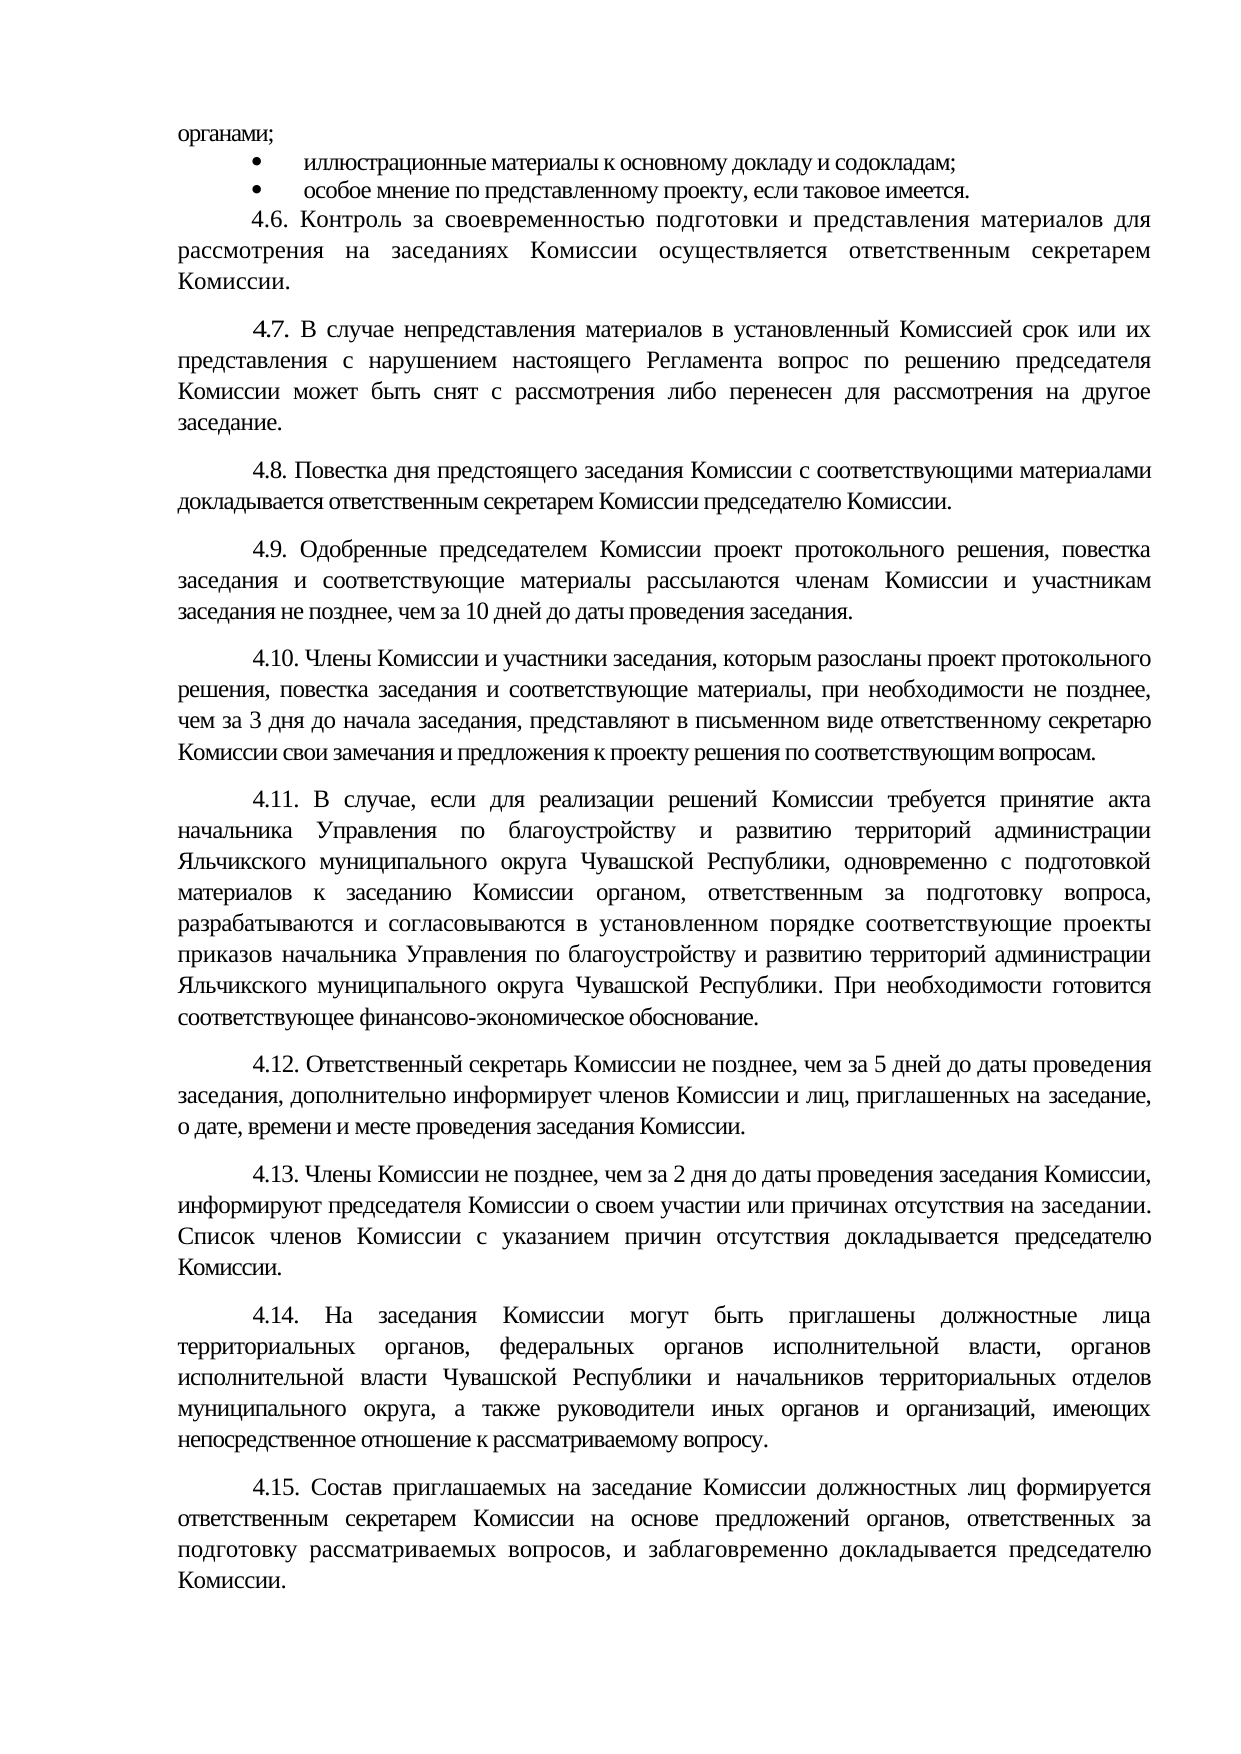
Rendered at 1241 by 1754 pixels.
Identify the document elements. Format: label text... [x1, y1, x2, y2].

text 4.11. В случае, если для реализации решений Комиссии требуется принятие акта начальника Управления по благоустройству и развитию территорий администрации Яльчикского муниципального округа Чувашской Республики, одновременно с подготовкой материалов к заседанию Комиссии органом, ответственным за подготовку вопроса, разрабатываются и согласовываются в установленном порядке соответствующие проекты приказов начальника Управления по благоустройству и развитию территорий администрации Яльчикского муниципального округа Чувашской Республики. При необходимости готовится соответствующее финансово-экономическое обоснование. [177, 784, 1152, 1030]
text 4.15. Состав приглашаемых на заседание Комиссии должностных лиц формируется ответственным секретарем Комиссии на основе предложений органов, ответственных за подготовку рассматриваемых вопросов, и заблаговременно докладывается председателю Комиссии. [177, 1472, 1152, 1594]
text 4.12. Ответственный секретарь Комиссии не позднее, чем за 5 дней до даты проведения заседания, дополнительно информирует членов Комиссии и лиц, приглашенных на заседание, о дате, времени и месте проведения заседания Комиссии. [177, 1049, 1152, 1140]
list особое мнение по представленному проекту, если таковое имеется. [177, 176, 1152, 204]
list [177, 118, 1152, 147]
text 4.13. Члены Комиссии не позднее, чем за 2 дня до даты проведения заседания Комиссии, информируют председателя Комиссии о своем участии или причинах отсутствия на заседании. Список членов Комиссии с указанием причин отсутствия докладывается председателю Комиссии. [177, 1159, 1152, 1281]
text 4.6. Контроль за своевременностью подготовки и представления материалов для рассмотрения на заседаниях Комиссии осуществляется ответственным секретарем Комиссии. [177, 204, 1152, 295]
list иллюстрационные материалы к основному докладу и содокладам; [177, 147, 1152, 176]
text 4.8. Повестка дня предстоящего заседания Комиссии с соответствующими материалами докладывается ответственным секретарем Комиссии председателю Комиссии. [177, 455, 1152, 515]
text 4.9. Одобренные председателем Комиссии проект протокольного решения, повестка заседания и соответствующие материалы рассылаются членам Комиссии и участникам заседания не позднее, чем за 10 дней до даты проведения заседания. [177, 534, 1152, 624]
text 4.7. В случае непредставления материалов в установленный Комиссией срок или их представления с нарушением настоящего Регламента вопрос по решению председателя Комиссии может быть снят с рассмотрения либо перенесен для рассмотрения на другое заседание. [177, 314, 1152, 436]
text 4.10. Члены Комиссии и участники заседания, которым разосланы проект протокольного решения, повестка заседания и соответствующие материалы, при необходимости не позднее, чем за 3 дня до начала заседания, представляют в письменном виде ответственному секретарю Комиссии свои замечания и предложения к проекту решения по соответствующим вопросам. [177, 643, 1152, 765]
text 4.14. На заседания Комиссии могут быть приглашены должностные лица территориальных органов, федеральных органов исполнительной власти, органов исполнительной власти Чувашской Республики и начальников территориальных отделов муниципального округа, а также руководители иных органов и организаций, имеющих непосредственное отношение к рассматриваемому вопросу. [177, 1300, 1152, 1453]
